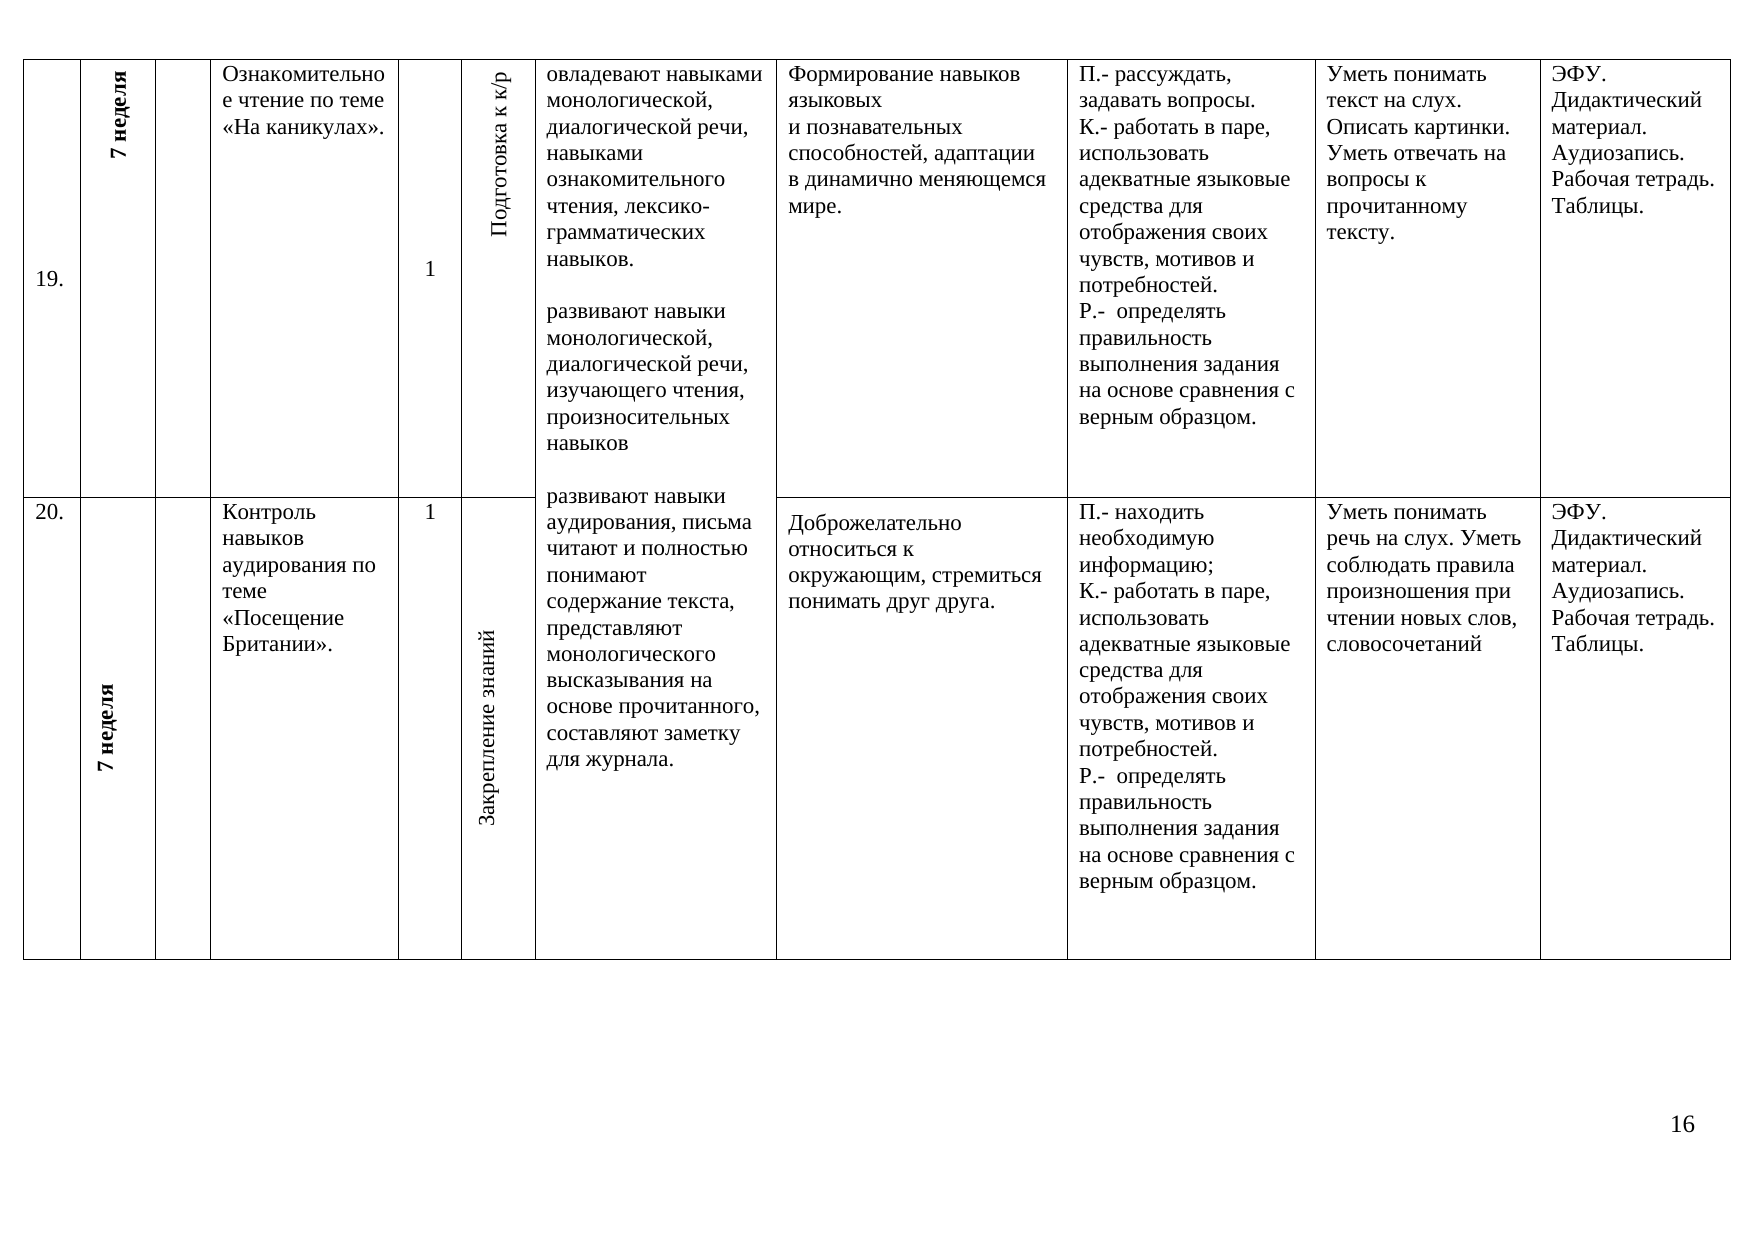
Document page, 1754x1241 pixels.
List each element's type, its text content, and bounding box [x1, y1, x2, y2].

table_cell 1 [399, 60, 461, 497]
table_cell 1 [399, 498, 461, 959]
table_cell Контроль навыков аудирования по теме «Посещение Британии». [211, 498, 398, 959]
table_cell Уметь понимать текст на слух. Описать картинки. Уметь отвечать на вопросы к прочитанному тексту. [1316, 60, 1540, 497]
table_cell [156, 498, 210, 959]
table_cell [1541, 498, 1730, 959]
table_cell 7 неделя [81, 498, 155, 959]
table_cell П.- рассуждать, задавать вопросы. К.- работать в паре, использовать адекватные языковые средства для отображения своих чувств, мотивов и потребностей. Р.- определять правильность выполнения задания на основе сравнения с верным образцом. [1068, 60, 1315, 497]
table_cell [536, 60, 776, 959]
table_cell Уметь понимать речь на слух. Уметь соблюдать правила произношения при чтении новых слов, словосочетаний [1316, 498, 1540, 959]
table_cell [24, 60, 80, 497]
table_cell Формирование навыков языковых и познавательных способностей, адаптации в динамично меняющемся мире. [777, 60, 1067, 497]
table_cell Закрепление знаний [462, 498, 535, 959]
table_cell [1541, 60, 1730, 497]
table_cell [156, 60, 210, 497]
table_cell Подготовка к к/р [462, 60, 535, 497]
table_cell 7 неделя [81, 60, 155, 497]
table_cell П.- находить необходимую информацию; К.- работать в паре, использовать адекватные языковые средства для отображения своих чувств, мотивов и потребностей. Р.- определять правильность выполнения задания на основе сравнения с верным образцом. [1068, 498, 1315, 959]
table_cell [24, 498, 80, 959]
table_cell Доброжелательно относиться к окружающим, стремиться понимать друг друга. [777, 498, 1067, 959]
table_cell Ознакомительное чтение по теме «На каникулах». [211, 60, 398, 497]
